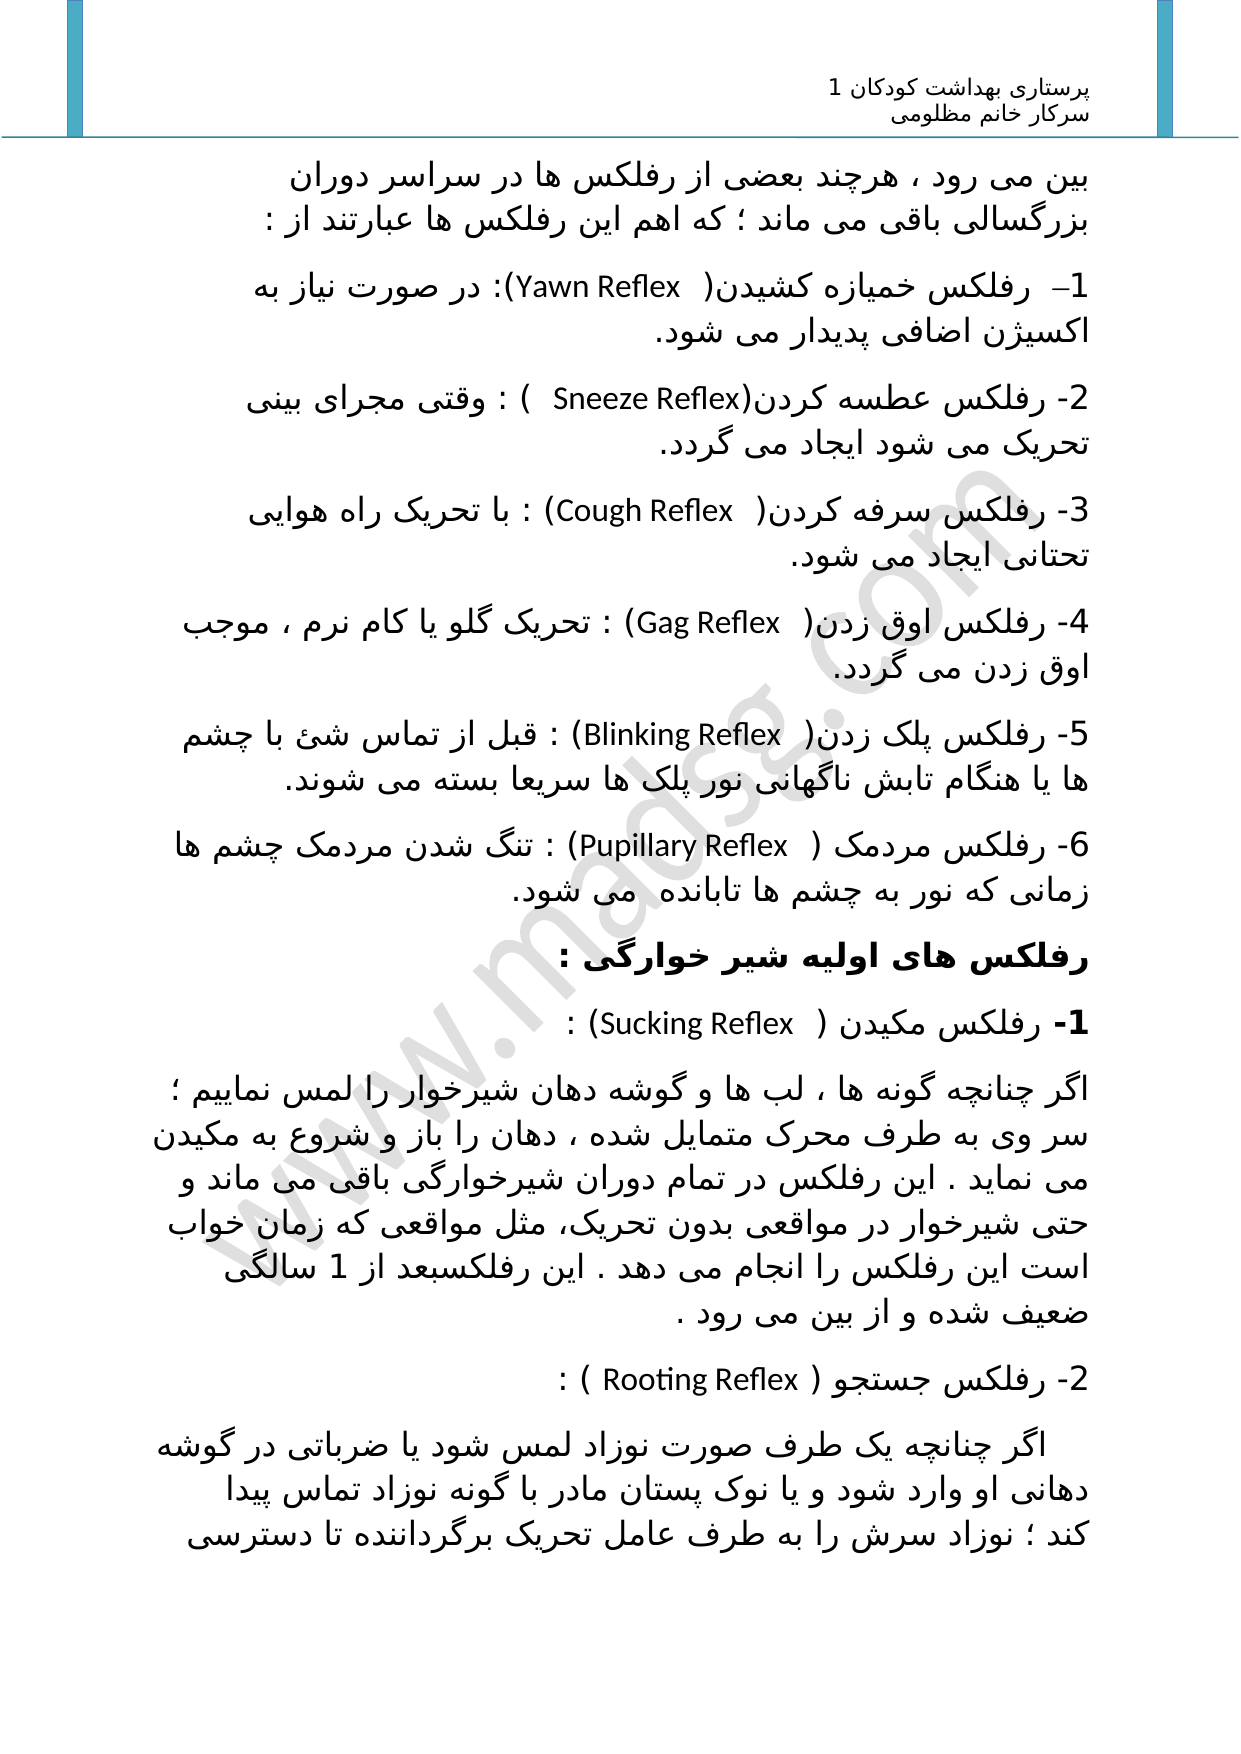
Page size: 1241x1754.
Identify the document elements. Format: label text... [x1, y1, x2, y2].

text 3- رفلکس سرفه کردن‌( Cough Reflex) : با تحریک راه هوایی تحتانی ایجاد می شود‌. [150, 489, 1090, 574]
text رفلکس های اولیه شیر خوارگی : [150, 936, 1090, 975]
text 5- رفلکس پلک زدن‌( Blinking Reflex) : قبل از تماس شئ با چشم ها یا هنگام تابش ناگهانی نور پلک ها سریعا بسته می شوند‌. [150, 713, 1090, 798]
text 1– رفلکس خمیازه کشیدن‌( Yawn Reflex): در صورت نیاز به اکسیژن اضافی پدیدار می شود. [150, 265, 1090, 350]
text 2- رفلکس جستجو ( Rooting Reflex ) : [150, 1358, 1090, 1398]
text 4- رفلکس اوق زدن‌( Gag Reflex) : تحریک گلو یا کام نرم ، موجب اوق زدن می گردد‌. [150, 601, 1090, 686]
text اگر چنانچه گونه ها ، لب ها و گوشه دهان شیرخوار را لمس نماییم ؛ سر وی به طرف محرک متمایل شده ، دهان را باز و شروع به مکیدن می نماید . این رفلکس در تمام دوران شیرخوارگی باقی می ماند و حتی شیرخوار در مواقعی بدون تحریک، مثل مواقعی که زمان خواب است این رفلکس را انجام می دهد . این رفلکسبعد از 1 سالگی ضعیف شده و از بین می رود . [150, 1069, 1090, 1331]
text 6- رفلکس مردمک ‌( Pupillary Reflex) : تنگ شدن مردمک چشم ها زمانی که نور به چشم ها تابانده می شود‌. [150, 824, 1090, 910]
text 2- رفلکس عطسه کردن‌(Sneeze Reflex ) : وقتی مجرای بینی تحریک می شود ایجاد می گردد. [150, 377, 1090, 462]
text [150, 1425, 1090, 1553]
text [150, 155, 1090, 238]
text 1- رفلکس مکیدن ( Sucking Reflex) : [150, 1002, 1090, 1042]
